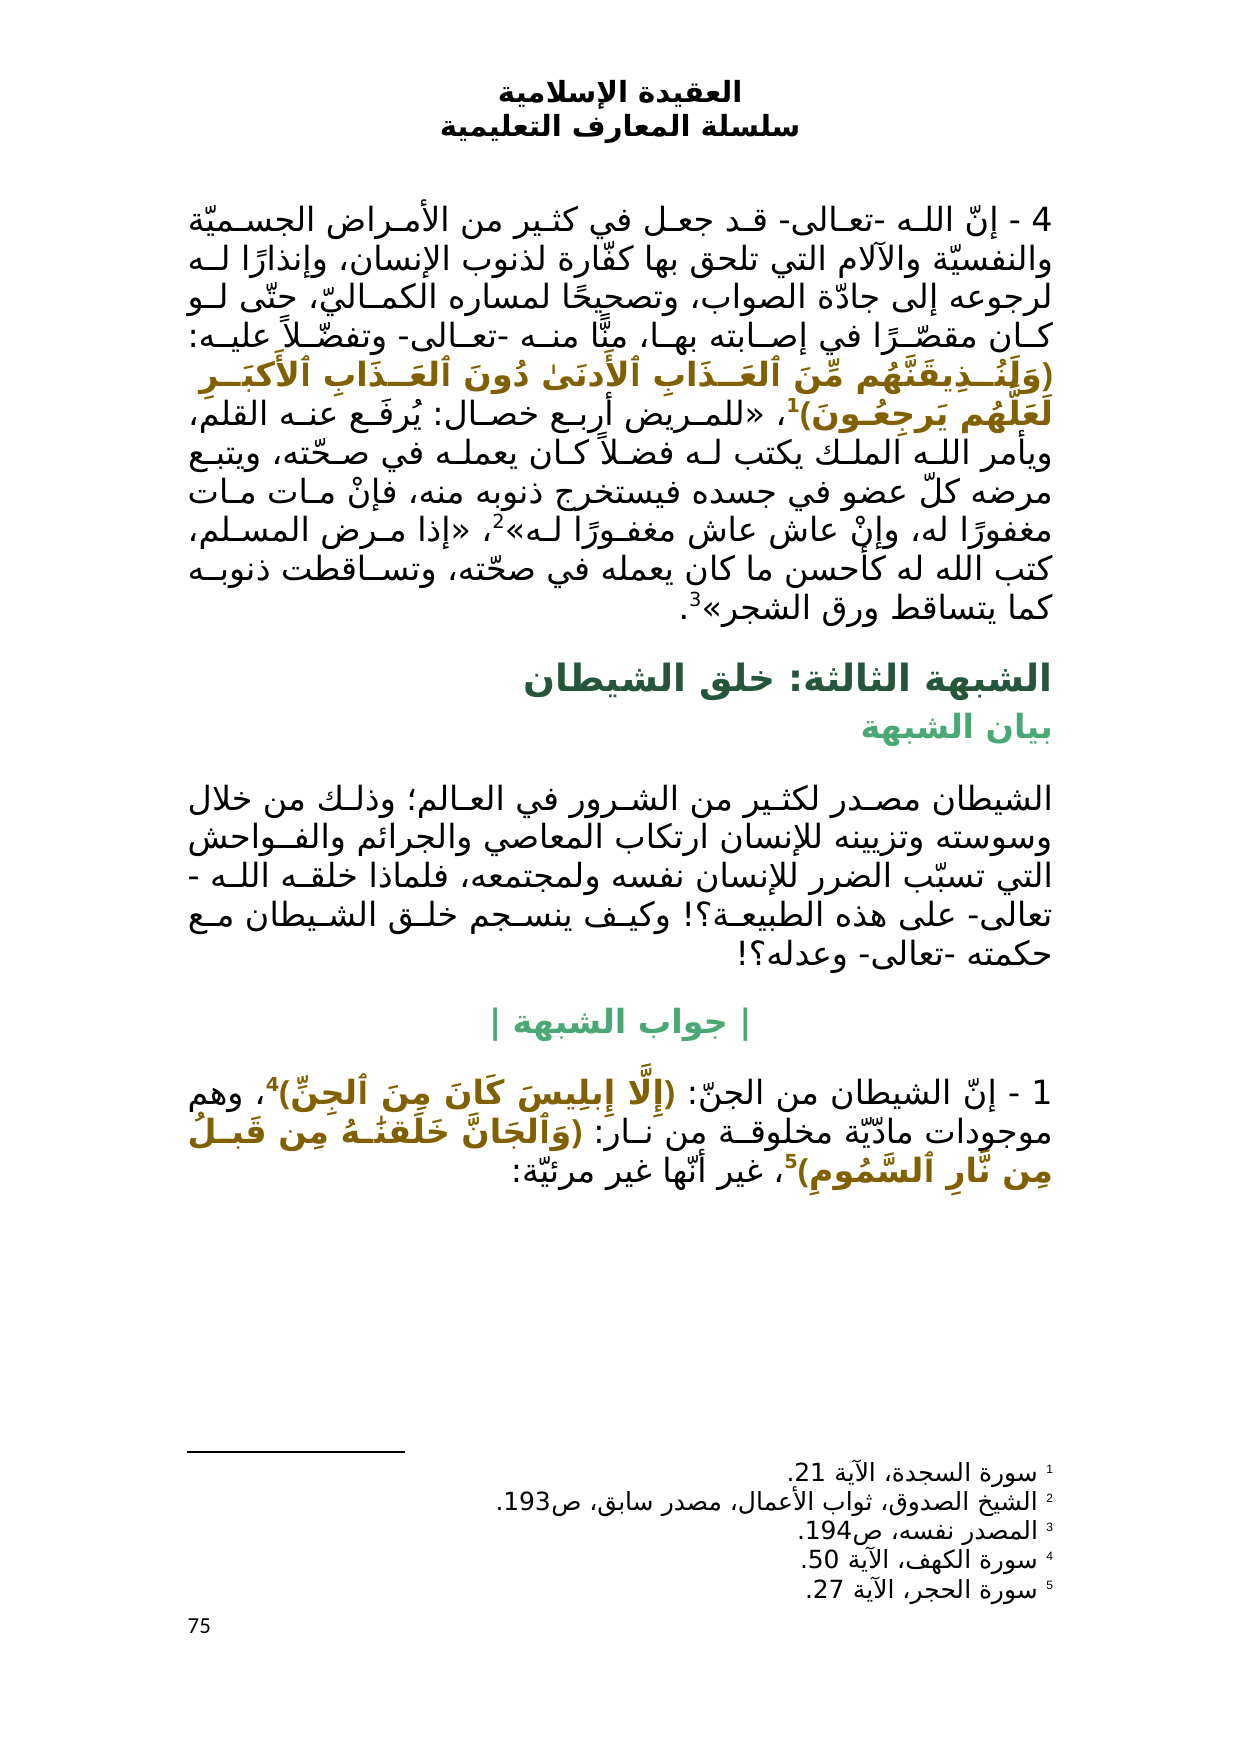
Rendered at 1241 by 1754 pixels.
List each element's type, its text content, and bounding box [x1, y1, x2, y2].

subtitle الشبهة الثالثة: خلق الشيطان [187, 657, 1053, 700]
subtitle بيان الشبهة [187, 708, 1053, 747]
text 4 - إنّ الله -تعالى- قد جعل في كثير من الأمراض الجسميّة والنفسيّة والآلام التي تلحق بها كفّارة لذنوب الإنسان، وإنذارًا له لرجوعه إلى جادّة الصواب، وتصحيحًا لمساره الكماليّ، حتّى لو كان مقصّرًا في إصابته بها، منًّا منه -تعالى- وتفضّلاً عليه: ﴿وَلَنُذِيقَنَّهُم مِّنَ ٱلعَذَابِ ٱلأَدنَىٰ دُونَ ٱلعَذَابِ ٱلأَكبَرِ لَعَلَّهُم يَرجِعُونَ﴾، «للمريض أربع خصال: يُرفَع عنه القلم، ويأمر الله الملك يكتب له فضلاً كان يعمله في صحّته، ويتبع مرضه كلّ عضو في جسده فيستخرج ذنوبه منه، فإنْ مات مات مغفورًا له، وإنْ عاش عاش مغفورًا له»، «إذا مرض المسلم، كتب الله له كأحسن ما كان يعمله في صحّته، وتساقطت ذنوبه كما يتساقط ورق الشجر». [187, 200, 1053, 627]
subtitle | جواب الشبهة | [187, 1002, 1053, 1041]
text 1 - إنّ الشيطان من الجنّ: ﴿إِلَّا إِبلِيسَ كَانَ مِنَ ٱلجِنِّ﴾، وهم موجودات مادّيّة مخلوقة من نار: ﴿وَٱلجَانَّ خَلَقنَٰهُ مِن قَبلُ مِن نَّارِ ٱلسَّمُومِ﴾، غير أنّها غير مرئيّة: [187, 1073, 1053, 1190]
text الشيطان مصدر لكثير من الشرور في العالم؛ وذلك من خلال وسوسته وتزيينه للإنسان ارتكاب المعاصي والجرائم والفواحش التي تسبّب الضرر للإنسان نفسه ولمجتمعه، فلماذا خلقه الله -تعالى- على هذه الطبيعة؟! وكيف ينسجم خلق الشيطان مع حكمته -تعالى- وعدله؟! [187, 779, 1053, 973]
